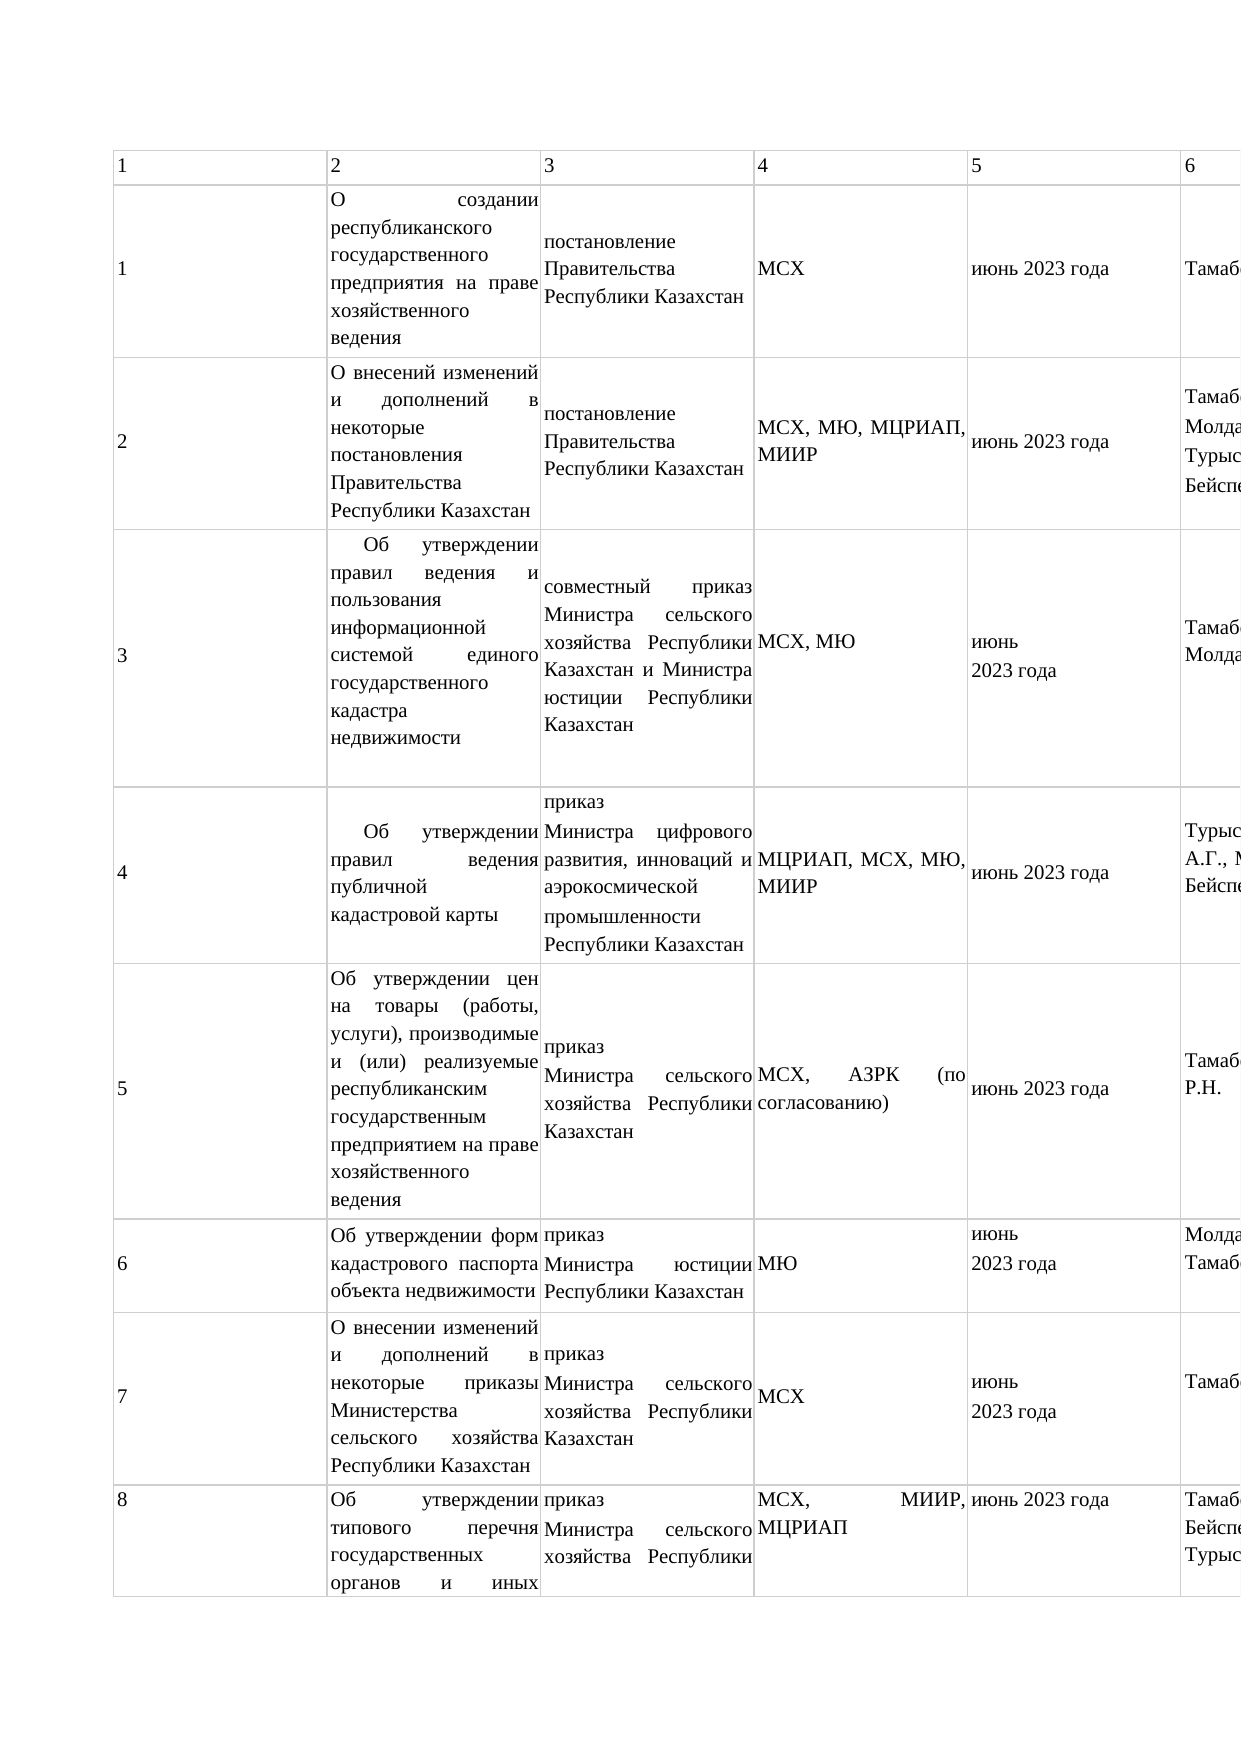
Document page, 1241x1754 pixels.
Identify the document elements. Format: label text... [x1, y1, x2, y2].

table_cell МСХ, МЮ, МЦРИАП, МИИР [755, 358, 967, 529]
table_cell О внесений изменений и дополнений в некоторые постановления Правительства Республики Казахстан [328, 358, 540, 529]
table_cell приказ Министра сельского хозяйства Республики Казахстан [541, 1313, 753, 1484]
table_cell июнь 2023 года [968, 788, 1180, 963]
table_cell 2 [114, 358, 326, 529]
table_cell постановление Правительства Республики Казахстан [541, 358, 753, 529]
table_cell МСХ, МИИР, МЦРИАП [755, 1486, 967, 1596]
table_cell 5 [114, 964, 326, 1218]
table_cell МСХ [755, 1313, 967, 1484]
table_cell МСХ [755, 186, 967, 357]
table_cell О создании республиканского государственного предприятия на праве хозяйственного ведения [328, 186, 540, 357]
table_cell 3 [114, 530, 326, 786]
table_cell О внесении изменений и дополнений в некоторые приказы Министерства сельского хозяйства Республики Казахстан [328, 1313, 540, 1484]
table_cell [328, 1486, 540, 1596]
table_cell июнь 2023 года [968, 964, 1180, 1218]
table_cell Тамабек А.Г. [1181, 1313, 1240, 1484]
table_cell июнь 2023 года [968, 1486, 1180, 1596]
table_cell МЮ [755, 1220, 967, 1312]
table_cell Турысов А.Н., Тамабек А.Г., Молдабеков Б.С., Бейспеков А.О. [1181, 788, 1240, 963]
table_cell 1 [114, 151, 326, 184]
table_cell МСХ, МЮ [755, 530, 967, 786]
table_cell Об утверждении цен на товары (работы, услуги), производимые и (или) реализуемые республиканским государственным предприятием на праве хозяйственного ведения [328, 964, 540, 1218]
table_cell июнь 2023 года [968, 1313, 1180, 1484]
table_cell 2 [328, 151, 540, 184]
table_cell 4 [114, 788, 326, 963]
table_cell МСХ, АЗРК (по согласованию) [755, 964, 967, 1218]
table_cell Тамабек А.Г., Ахметов Р.Н. [1181, 964, 1240, 1218]
table_cell приказ Министра юстиции Республики Казахстан [541, 1220, 753, 1312]
table_cell июнь 2023 года [968, 1220, 1180, 1312]
table_cell 5 [968, 151, 1180, 184]
table_cell приказ Министра цифрового развития, инноваций и аэрокосмической промышленности Республики Казахстан [541, 788, 753, 963]
table_cell приказ Министра сельского хозяйства Республики Казахстан [541, 964, 753, 1218]
table_cell Молдабеков Б.С., Тамабек А.Г. [1181, 1220, 1240, 1312]
table_cell МЦРИАП, МСХ, МЮ, МИИР [755, 788, 967, 963]
table_cell Об утверждении правил ведения и пользования информационной системой единого государственного кадастра недвижимости [328, 530, 540, 786]
table_cell Тамабек А. Г. [1181, 186, 1240, 357]
table_cell Тамабек А.Г., Молдабеков Б.С. [1181, 530, 1240, 786]
table_cell Тамабек А. Г., Молдабеков Б.С., Турысов А. Н., Бейспеков А.О. [1181, 358, 1240, 529]
table_cell 3 [541, 151, 753, 184]
table_cell 6 [1181, 151, 1240, 184]
table_cell Об утверждении правил ведения публичной кадастровой карты [328, 788, 540, 963]
table_cell совместный приказ Министра сельского хозяйства Республики Казахстан и Министра юстиции Республики Казахстан [541, 530, 753, 786]
table_cell 8 [114, 1486, 326, 1596]
table_cell постановление Правительства Республики Казахстан [541, 186, 753, 357]
table_cell Об утверждении форм кадастрового паспорта объекта недвижимости [328, 1220, 540, 1312]
table_cell 7 [114, 1313, 326, 1484]
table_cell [1181, 1486, 1240, 1596]
table_cell июнь 2023 года [968, 530, 1180, 786]
table_cell 1 [114, 186, 326, 357]
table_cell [541, 1486, 753, 1596]
table_cell июнь 2023 года [968, 358, 1180, 529]
table_cell 6 [114, 1220, 326, 1312]
table_cell июнь 2023 года [968, 186, 1180, 357]
table_cell 4 [755, 151, 967, 184]
